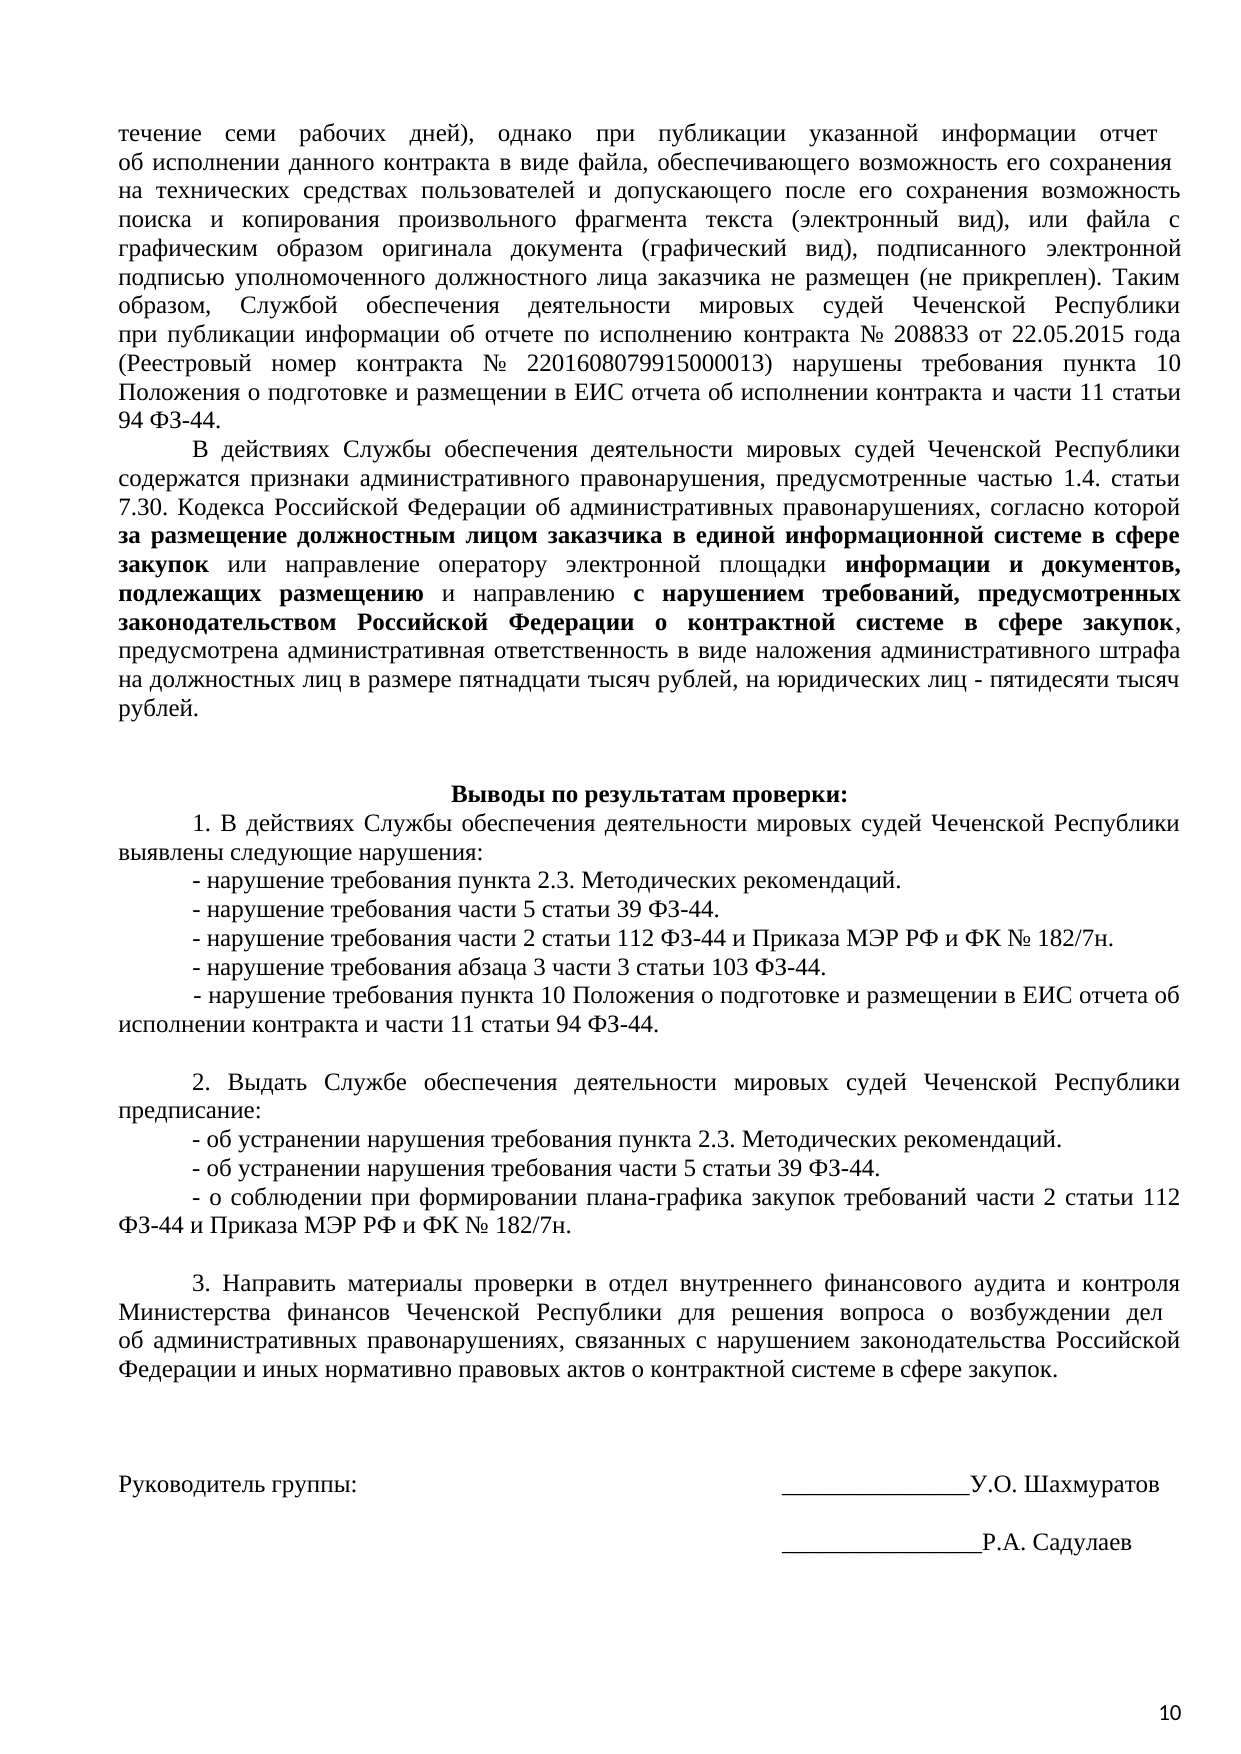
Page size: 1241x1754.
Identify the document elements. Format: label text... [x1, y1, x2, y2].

text 3. Направить материалы проверки в отдел внутреннего финансового аудита и контроля Министерства финансов Чеченской Республики для решения вопроса о возбуждении дел об административных правонарушениях, связанных с нарушением законодательства Российской Федерации и иных нормативно правовых актов о контрактной системе в сфере закупок. [118, 1268, 1181, 1383]
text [118, 118, 1181, 434]
text - нарушение требования пункта 10 Положения о подготовке и размещении в ЕИС отчета об исполнении контракта и части 11 статьи 94 ФЗ-44. [118, 981, 1181, 1038]
text 2. Выдать Службе обеспечения деятельности мировых судей Чеченской Республики предписание: [118, 1067, 1181, 1124]
text - нарушение требования части 2 статьи 112 ФЗ-44 и Приказа МЭР РФ и ФК № 182/7н. [118, 923, 1181, 952]
text 1. В действиях Службы обеспечения деятельности мировых судей Чеченской Республики выявлены следующие нарушения: [118, 808, 1181, 866]
text - нарушение требования части 5 статьи 39 ФЗ-44. [118, 894, 1181, 923]
text - нарушение требования абзаца 3 части 3 статьи 103 ФЗ-44. [118, 952, 1181, 981]
text Руководитель группы: _______________У.О. Шахмуратов [118, 1469, 1181, 1498]
text - о соблюдении при формировании плана-графика закупок требований части 2 статьи 112 ФЗ-44 и Приказа МЭР РФ и ФК № 182/7н. [118, 1182, 1181, 1239]
text - нарушение требования пункта 2.3. Методических рекомендаций. [118, 866, 1181, 894]
text Выводы по результатам проверки: [118, 779, 1181, 808]
text - об устранении нарушения требования пункта 2.3. Методических рекомендаций. [118, 1124, 1181, 1153]
text ________________Р.А. Садулаев [118, 1527, 1181, 1556]
text В действиях Службы обеспечения деятельности мировых судей Чеченской Республики содержатся признаки административного правонарушения, предусмотренные частью 1.4. статьи 7.30. Кодекса Российской Федерации об административных правонарушениях, согласно которой за размещение должностным лицом заказчика в единой информационной системе в сфере закупок или направление оператору электронной площадки информации и документов, подлежащих размещению и направлению с нарушением требований, предусмотренных законодательством Российской Федерации о контрактной системе в сфере закупок, предусмотрена административная ответственность в виде наложения административного штрафа на должностных лиц в размере пятнадцати тысяч рублей, на юридических лиц - пятидесяти тысяч рублей. [118, 434, 1181, 722]
text - об устранении нарушения требования части 5 статьи 39 ФЗ-44. [118, 1153, 1181, 1182]
